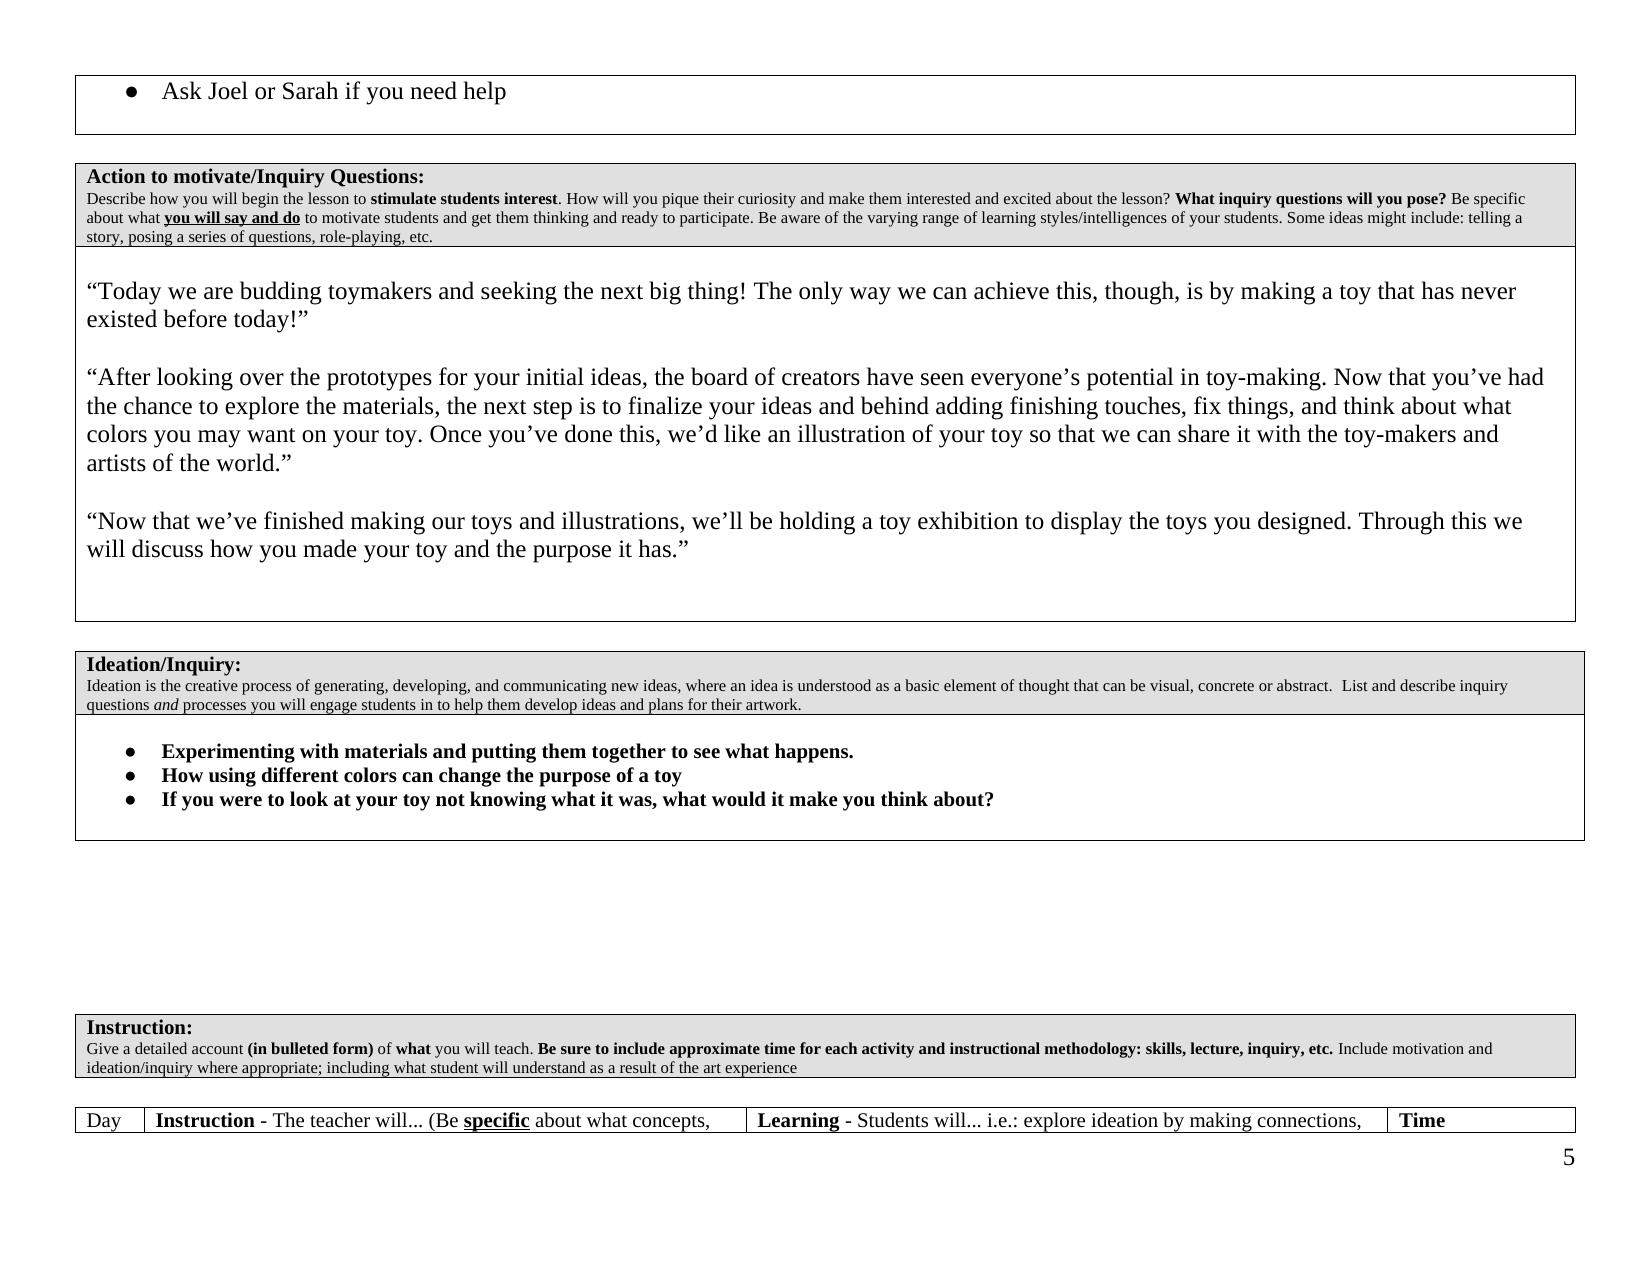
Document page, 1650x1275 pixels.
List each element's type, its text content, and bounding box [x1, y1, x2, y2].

table_header Day 1 [76, 1108, 144, 1132]
table_cell Experimenting with materials and putting them together to see what happens. How using different colors can change the purpose of a toy If you were to look at your toy not knowing what it was, what would it make you think about? [76, 715, 1584, 840]
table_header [747, 1108, 1387, 1132]
table_header Action to motivate/Inquiry Questions: Describe how you will begin the lesson to stimulate students interest. How will you pique their curiosity and make them interested and excited about the lesson? What inquiry questions will you pose? Be specific about what you will say and do to motivate students and get them thinking and ready to participate. Be aware of the varying range of learning styles/intelligences of your students. Some ideas might include: telling a story, posing a series of questions, role-playing, etc. [76, 164, 1575, 246]
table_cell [76, 76, 1575, 133]
table_cell “Today we are budding toymakers and seeking the next big thing! The only way we can achieve this, though, is by making a toy that has never existed before today!” “After looking over the prototypes for your initial ideas, the board of creators have seen everyone’s potential in toy-making. Now that you’ve had the chance to explore the materials, the next step is to finalize your ideas and behind adding finishing touches, fix things, and think about what colors you may want on your toy. Once you’ve done this, we’d like an illustration of your toy so that we can share it with the toy-makers and artists of the world.” “Now that we’ve finished making our toys and illustrations, we’ll be holding a toy exhibition to display the toys you designed. Through this we will discuss how you made your toy and the purpose it has.” [76, 247, 1575, 621]
table_header Time [1388, 1108, 1575, 1132]
table_header Instruction: Give a detailed account (in bulleted form) of what you will teach. Be sure to include approximate time for each activity and instructional methodology: skills, lecture, inquiry, etc. Include motivation and ideation/inquiry where appropriate; including what student will understand as a result of the art experience [76, 1015, 1575, 1077]
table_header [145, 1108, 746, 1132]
table_header Ideation/Inquiry: Ideation is the creative process of generating, developing, and communicating new ideas, where an idea is understood as a basic element of thought that can be visual, concrete or abstract. List and describe inquiry questions and processes you will engage students in to help them develop ideas and plans for their artwork. [76, 652, 1584, 714]
